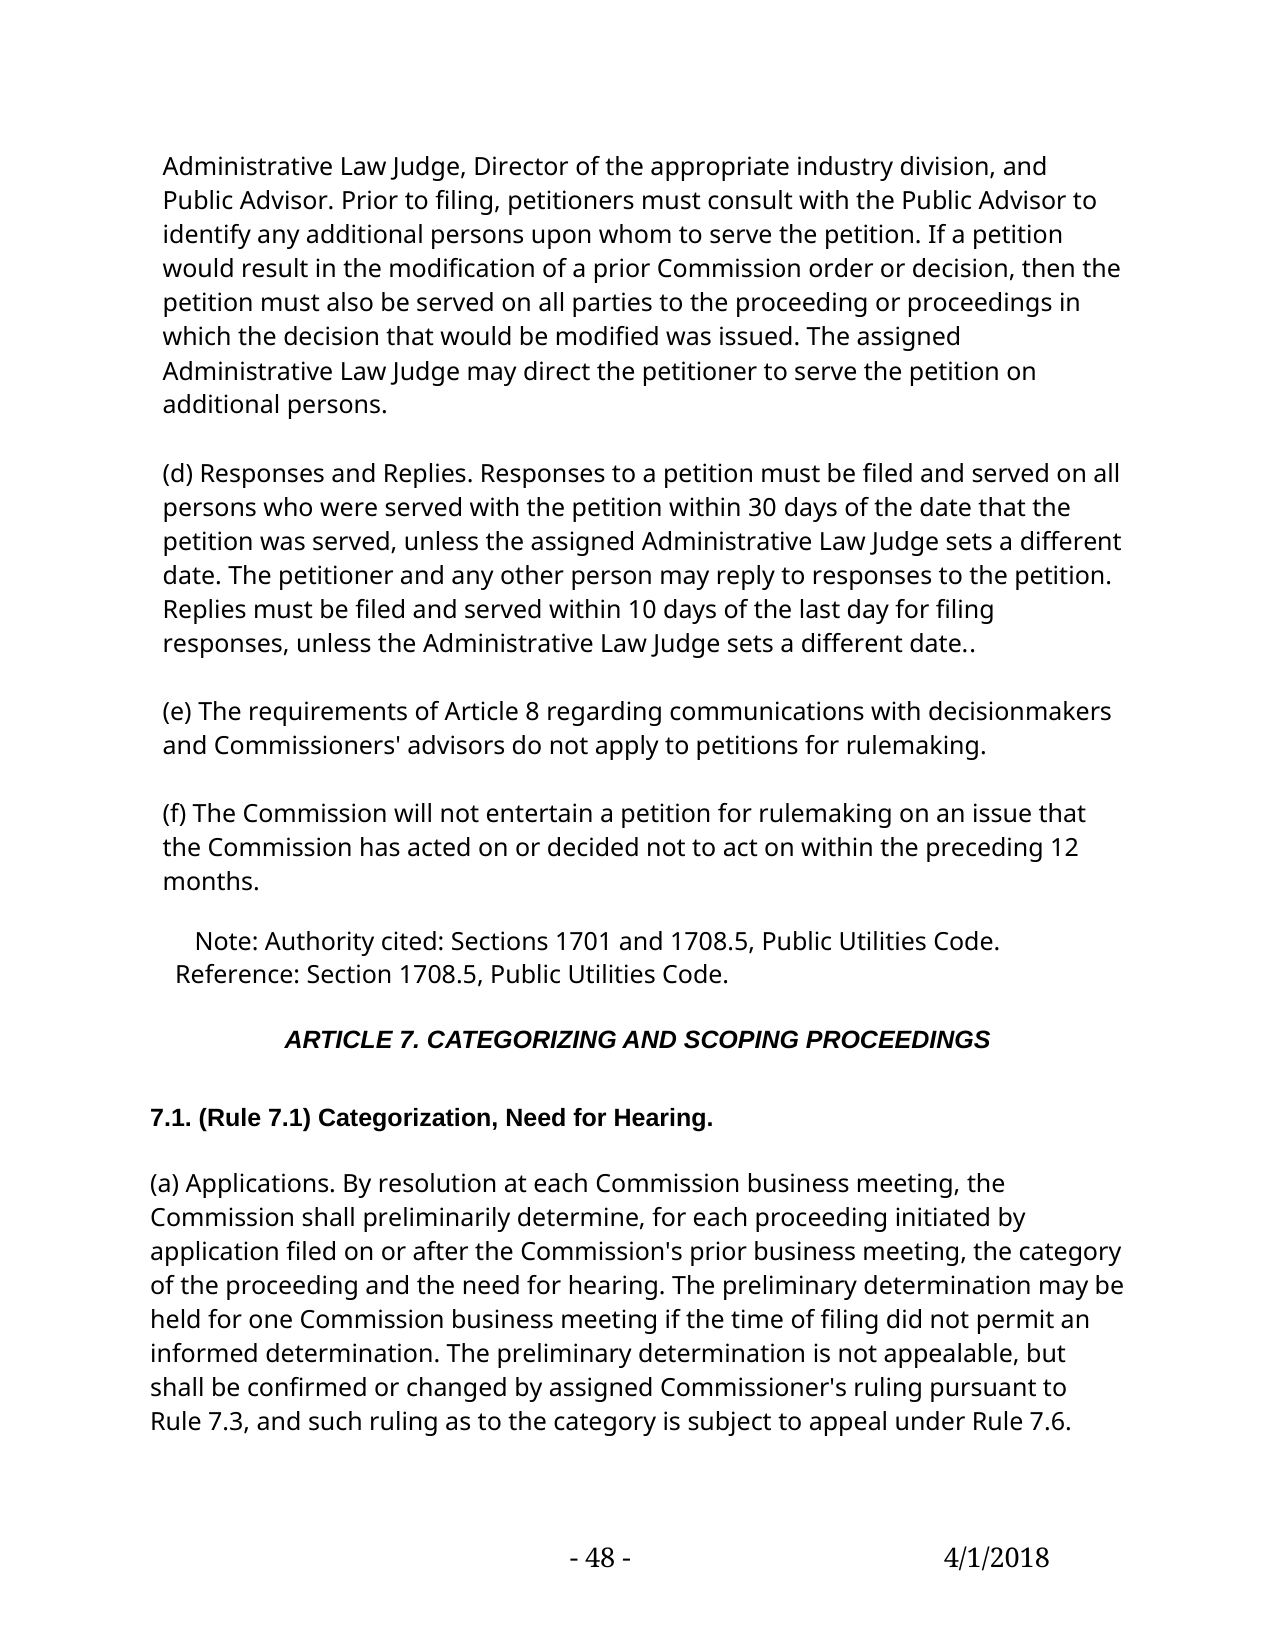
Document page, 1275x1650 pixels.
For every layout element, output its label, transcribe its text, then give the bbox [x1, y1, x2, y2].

subtitle ARTICLE 7. CATEGORIZING AND SCOPING PROCEEDINGS [150, 1025, 1125, 1054]
text Note: Authority cited: Sections 1701 and 1708.5, Public Utilities Code. Reference: Section 1708.5, Public Utilities Code. [175, 923, 1125, 991]
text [150, 1131, 1125, 1472]
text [162, 149, 1125, 898]
subtitle 7.1. (Rule 7.1) Categorization, Need for Hearing. [150, 1102, 1125, 1131]
